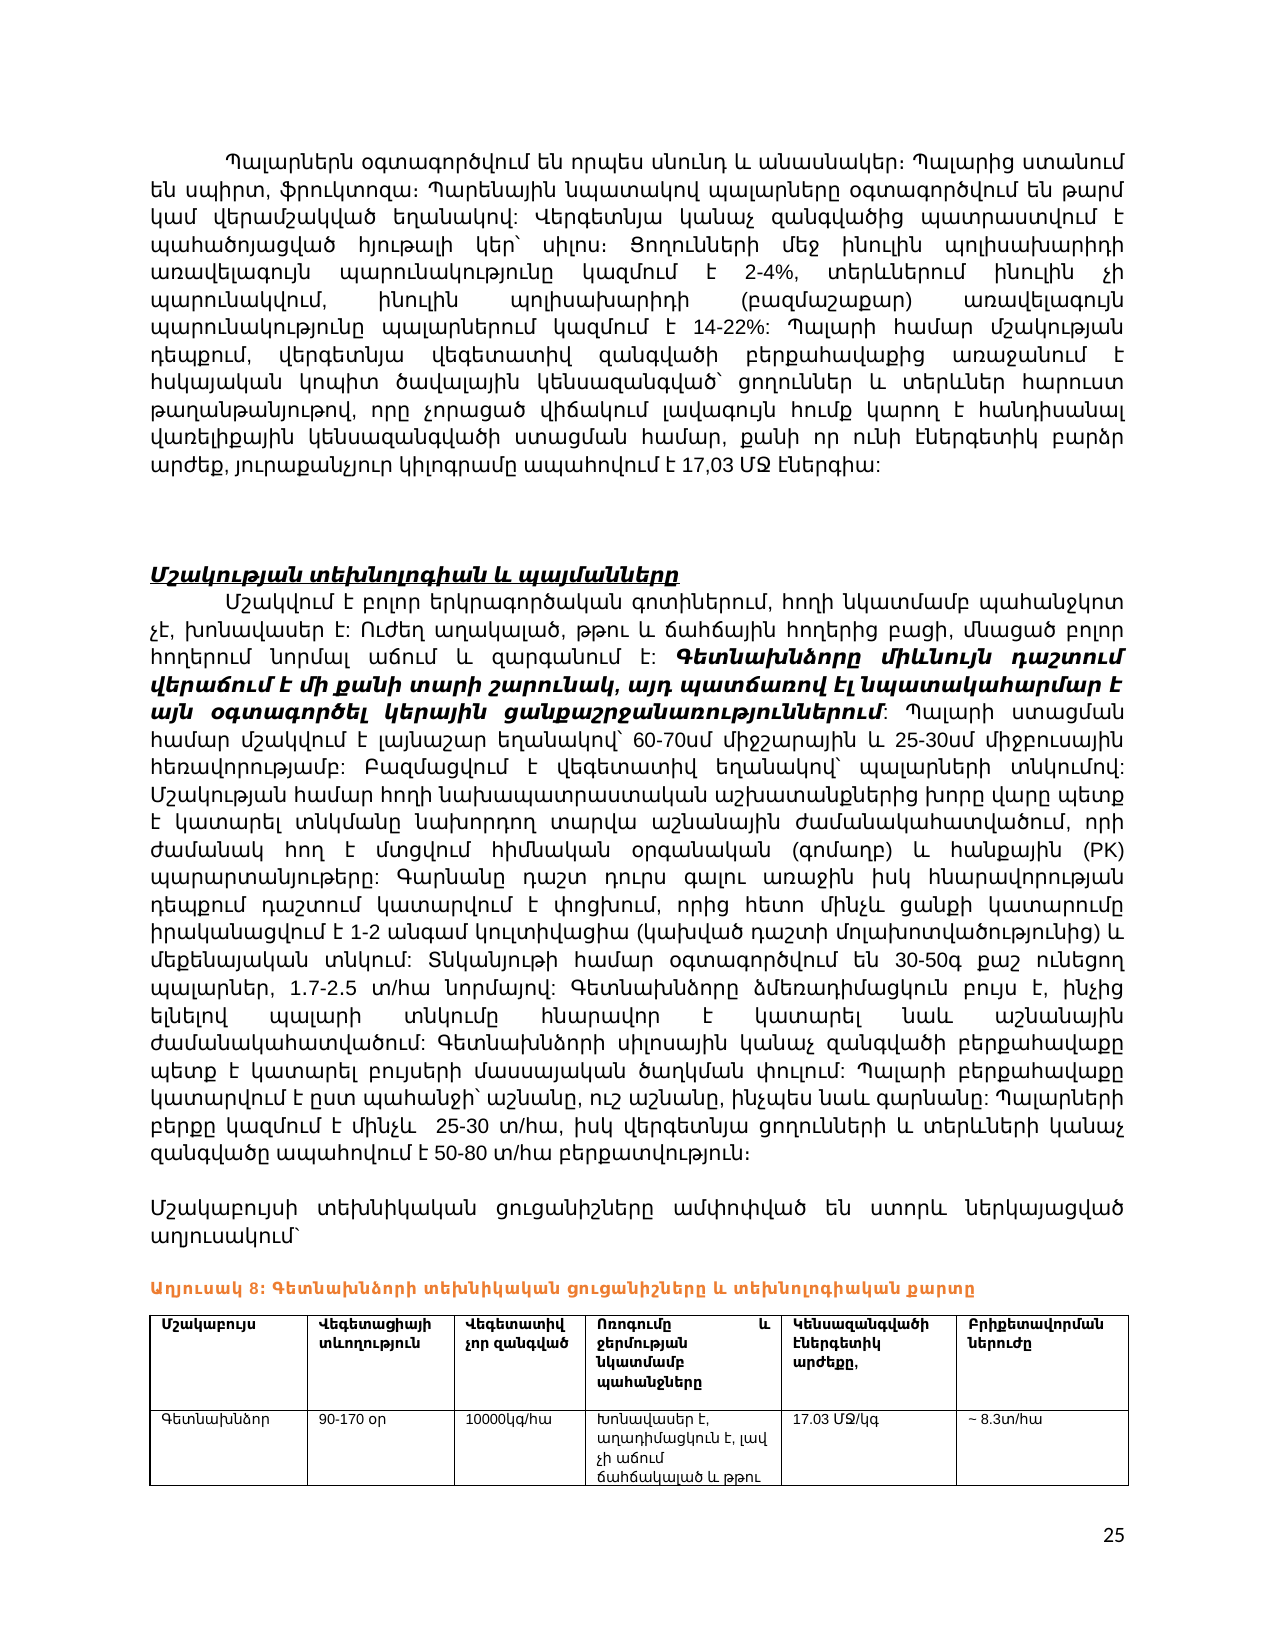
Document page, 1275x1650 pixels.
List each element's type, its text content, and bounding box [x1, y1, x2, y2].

table_header Մշակաբույս [151, 1316, 307, 1410]
table_cell 90-170 օր [308, 1411, 454, 1485]
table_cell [586, 1411, 781, 1485]
table_cell ~ 8.3տ/հա [957, 1411, 1128, 1485]
table_header Բրիքետավորման ներուժը [957, 1316, 1128, 1410]
table_cell Գետնախնձոր [151, 1411, 307, 1485]
text Մշակաբույսի տեխնիկական ցուցանիշները ամփոփված են ստորև ներկայացված աղյուսակում` [150, 1220, 1125, 1248]
text Մշակության տեխնոլոգիան և պայմանները [150, 562, 1125, 586]
table_header Ոռոգումը և ջերմության նկատմամբ պահանջները [586, 1316, 781, 1410]
table_cell 17.03 ՄՋ/կգ [782, 1411, 956, 1485]
table_header Վեգետատիվ չոր զանգված [455, 1316, 585, 1410]
text Աղյուսակ 8։ Գետնախնձորի տեխնիկական ցուցանիշները և տեխնոլոգիական քարտը [150, 1279, 1125, 1298]
table_header Կենսազանգվածի էներգետիկ արժեքը, [782, 1316, 956, 1410]
text Պալարներն օգտագործվում են որպես սնունդ և անասնակեր։ Պալարից ստանում են սպիրտ, ֆրուկտոզա։ Պարենային նպատակով պալարները օգտագործվում են թարմ կամ վերամշակված եղանակով: Վերգետնյա կանաչ զանգվածից պատրաստվում է պահածոյացված հյութալի կեր՝ սիլոս։ Ցողունների մեջ ինուլին պոլիսախարիդի առավելագույն պարունակությունը կազմում է 2-4%, տերևներում ինուլին չի պարունակվում, ինուլին պոլիսախարիդի (բազմաշաքար) առավելագույն պարունակությունը պալարներում կազմում է 14-22%: Պալարի համար մշակության դեպքում, վերգետնյա վեգետատիվ զանգվածի բերքահավաքից առաջանում է հսկայական կոպիտ ծավալային կենսազանգված՝ ցողուններ և տերևներ հարուստ թաղանթանյութով, որը չորացած վիճակում լավագույն հումք կարող է հանդիսանալ վառելիքային կենսազանգվածի ստացման համար, քանի որ ունի էներգետիկ բարձր արժեք, յուրաքանչյուր կիլոգրամը ապահովում է 17,03 ՄՋ էներգիա: [150, 150, 1125, 476]
table_header Վեգետացիայի տևողություն [308, 1316, 454, 1410]
text Մշակվում է բոլոր երկրագործական գոտիներում, հողի նկատմամբ պահանջկոտ չէ, խոնավասեր է: Ուժեղ աղակալած, թթու և ճահճային հողերից բացի, մնացած բոլոր հողերում նորմալ աճում և զարգանում է: Գետնախնձորը միևնույն դաշտում վերաճում է մի քանի տարի շարունակ, այդ պատճառով էլ նպատակահարմար է այն օգտագործել կերային ցանքաշրջանառություններում: Պալարի ստացման համար մշակվում է լայնաշար եղանակով՝ 60-70սմ միջշարային և 25-30սմ միջբուսային հեռավորությամբ: Բազմացվում է վեգետատիվ եղանակով՝ պալարների տնկումով: Մշակության համար հողի նախապատրաստական աշխատանքներից խորը վարը պետք է կատարել տնկմանը նախորդող տարվա աշնանային ժամանակահատվածում, որի ժամանակ հող է մտցվում հիմնական օրգանական (գոմաղբ) և հանքային (PK) պարարտանյութերը: Գարնանը դաշտ դուրս գալու առաջին իսկ հնարավորության դեպքում դաշտում կատարվում է փոցխում, որից հետո մինչև ցանքի կատարումը իրականացվում է 1-2 անգամ կուլտիվացիա (կախված դաշտի մոլախոտվածությունից) և մեքենայական տնկում: Տնկանյութի համար օգտագործվում են 30-50գ քաշ ունեցող պալարներ, 1․7-2․5 տ/հա նորմայով: Գետնախնձորը ձմեռադիմացկուն բույս է, ինչից ելնելով պալարի տնկումը հնարավոր է կատարել նաև աշնանային ժամանակահատվածում: Գետնախնձորի սիլոսային կանաչ զանգվածի բերքահավաքը պետք է կատարել բույսերի մասսայական ծաղկման փուլում: Պալարի բերքահավաքը կատարվում է ըստ պահանջի՝ աշնանը, ուշ աշնանը, ինչպես նաև գարնանը: Պալարների բերքը կազմում է մինչև 25-30 տ/հա, իսկ վերգետնյա ցողունների և տերևների կանաչ զանգվածը ապահովում է 50-80 տ/հա բերքատվություն։ [150, 590, 1125, 1165]
table_cell 10000կգ/հա [455, 1411, 585, 1485]
